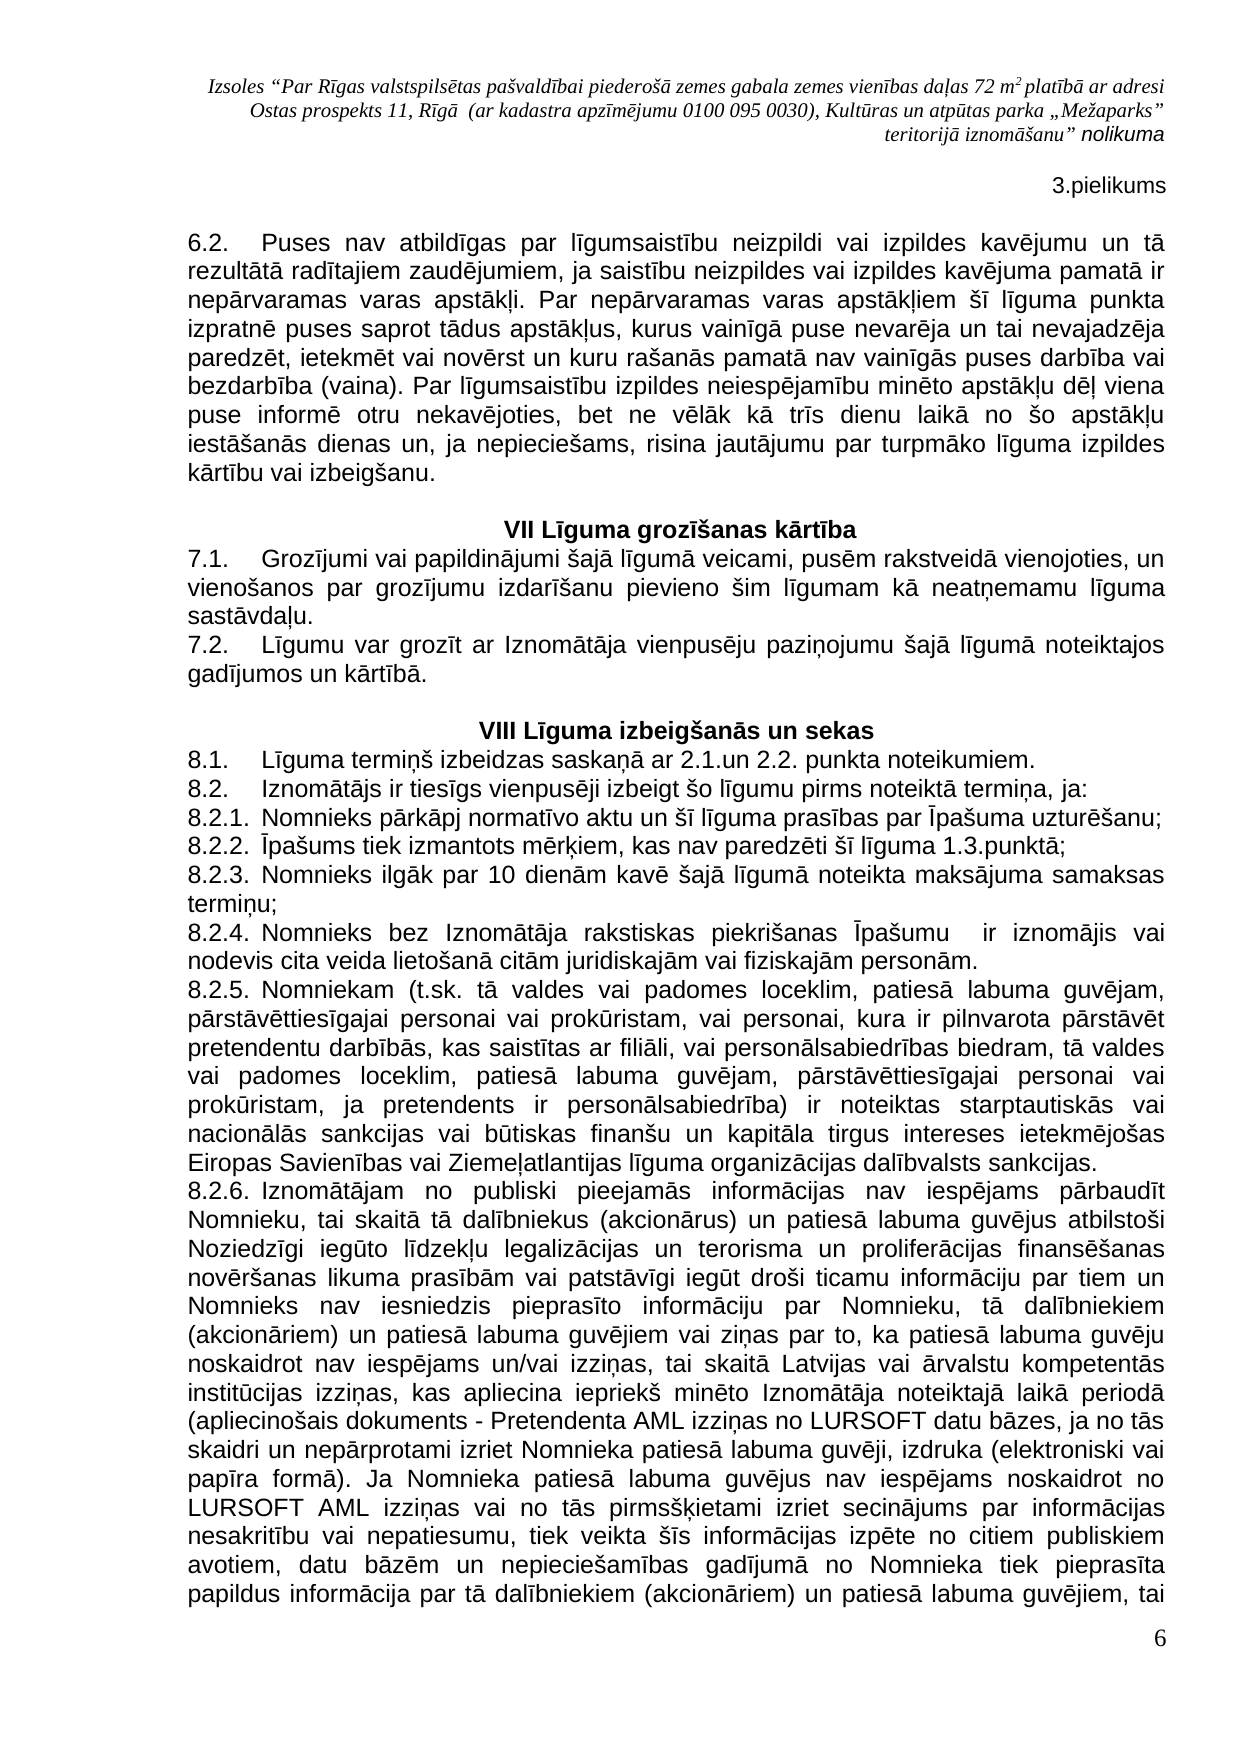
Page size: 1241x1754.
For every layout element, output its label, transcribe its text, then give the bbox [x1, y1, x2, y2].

list Īpašums tiek izmantots mērķiem, kas nav paredzēti šī līguma 1.3.punktā; [187, 831, 1166, 860]
list Grozījumi vai papildinājumi šajā līgumā veicami, pusēm rakstveidā vienojoties, un vienošanos par grozījumu izdarīšanu pievieno šim līgumam kā neatņemamu līguma sastāvdaļu. [187, 544, 1166, 630]
list Nomnieks bez Iznomātāja rakstiskas piekrišanas Īpašumu ir iznomājis vai nodevis cita veida lietošanā citām juridiskajām vai fiziskajām personām. [187, 918, 1166, 975]
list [187, 1176, 1166, 1608]
list Nomniekam (t.sk. tā valdes vai padomes loceklim, patiesā labuma guvējam, pārstāvēttiesīgajai personai vai prokūristam, vai personai, kura ir pilnvarota pārstāvēt pretendentu darbībās, kas saistītas ar filiāli, vai personālsabiedrības biedram, tā valdes vai padomes loceklim, patiesā labuma guvējam, pārstāvēttiesīgajai personai vai prokūristam, ja pretendents ir personālsabiedrība) ir noteiktas starptautiskās vai nacionālās sankcijas vai būtiskas finanšu un kapitāla tirgus intereses ietekmējošas Eiropas Savienības vai Ziemeļatlantijas līguma organizācijas dalībvalsts sankcijas. [187, 975, 1166, 1176]
text VIII Līguma izbeigšanās un sekas [187, 716, 1166, 745]
list Iznomātājs ir tiesīgs vienpusēji izbeigt šo līgumu pirms noteiktā termiņa, ja: [187, 774, 1166, 803]
list Līguma termiņš izbeidzas saskaņā ar 2.1.un 2.2. punkta noteikumiem. [187, 745, 1166, 774]
subtitle VII Līguma grozīšanas kārtība [187, 515, 1166, 544]
list Nomnieks pārkāpj normatīvo aktu un šī līguma prasības par Īpašuma uzturēšanu; [187, 803, 1166, 831]
list Puses nav atbildīgas par līgumsaistību neizpildi vai izpildes kavējumu un tā rezultātā radītajiem zaudējumiem, ja saistību neizpildes vai izpildes kavējuma pamatā ir nepārvaramas varas apstākļi. Par nepārvaramas varas apstākļiem šī līguma punkta izpratnē puses saprot tādus apstākļus, kurus vainīgā puse nevarēja un tai nevajadzēja paredzēt, ietekmēt vai novērst un kuru rašanās pamatā nav vainīgās puses darbība vai bezdarbība (vaina). Par līgumsaistību izpildes neiespējamību minēto apstākļu dēļ viena puse informē otru nekavējoties, bet ne vēlāk kā trīs dienu laikā no šo apstākļu iestāšanās dienas un, ja nepieciešams, risina jautājumu par turpmāko līguma izpildes kārtību vai izbeigšanu. [187, 228, 1166, 486]
list Līgumu var grozīt ar Iznomātāja vienpusēju paziņojumu šajā līgumā noteiktajos gadījumos un kārtībā. [187, 630, 1166, 688]
list Nomnieks ilgāk par 10 dienām kavē šajā līgumā noteikta maksājuma samaksas termiņu; [187, 860, 1166, 918]
